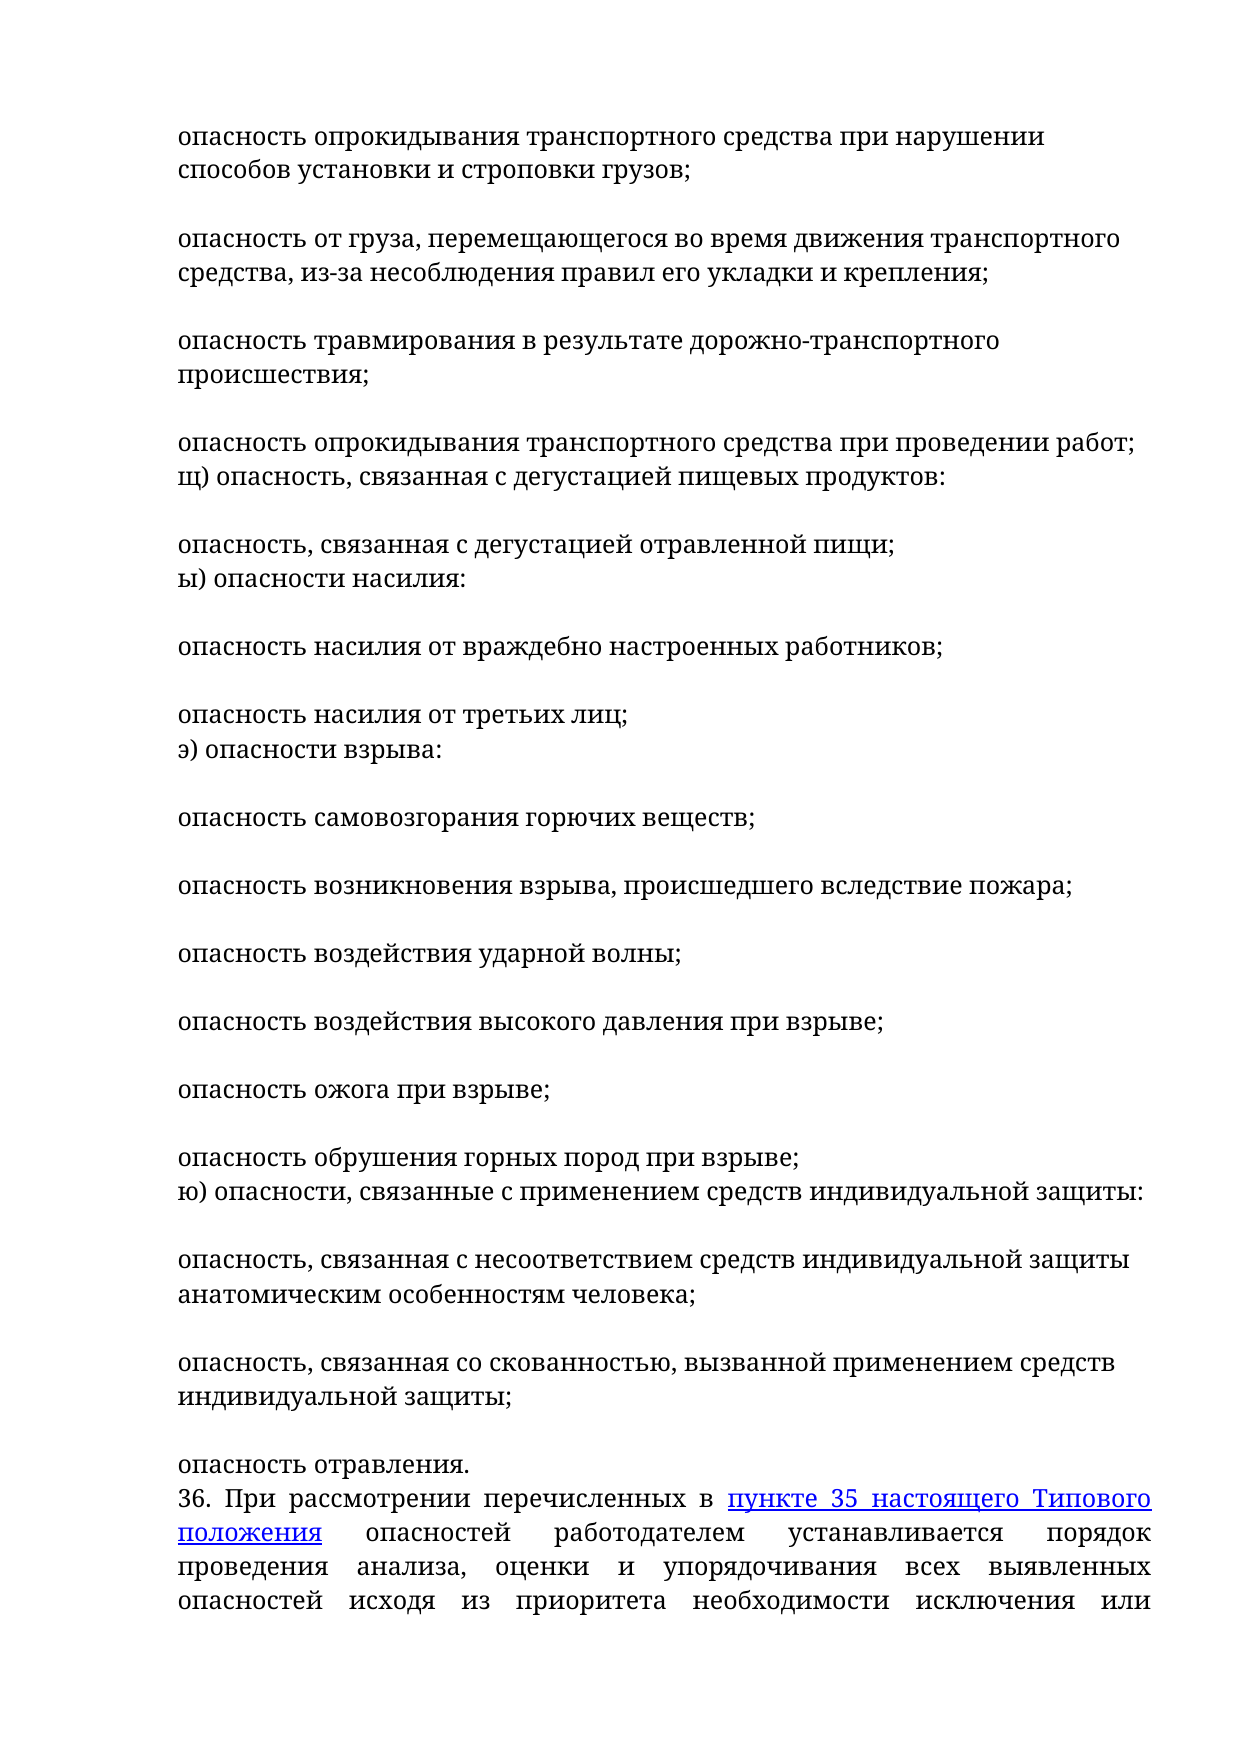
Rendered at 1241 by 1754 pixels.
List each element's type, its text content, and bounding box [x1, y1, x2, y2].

text э) опасности взрыва: опасность самовозгорания горючих веществ; опасность возникновения взрыва, происшедшего вследствие пожара; опасность воздействия ударной волны; опасность воздействия высокого давления при взрыве; опасность ожога при взрыве; опасность обрушения горных пород при взрыве; [177, 731, 1152, 1174]
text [177, 1481, 1152, 1617]
text щ) опасность, связанная с дегустацией пищевых продуктов: опасность, связанная с дегустацией отравленной пищи; [177, 459, 1152, 561]
text ы) опасности насилия: опасность насилия от враждебно настроенных работников; опасность насилия от третьих лиц; [177, 561, 1152, 731]
text ю) опасности, связанные с применением средств индивидуальной защиты: опасность, связанная с несоответствием средств индивидуальной защиты анатомическим особенностям человека; опасность, связанная со скованностью, вызванной применением средств индивидуальной защиты; опасность отравления. [177, 1174, 1152, 1481]
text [177, 118, 1152, 459]
